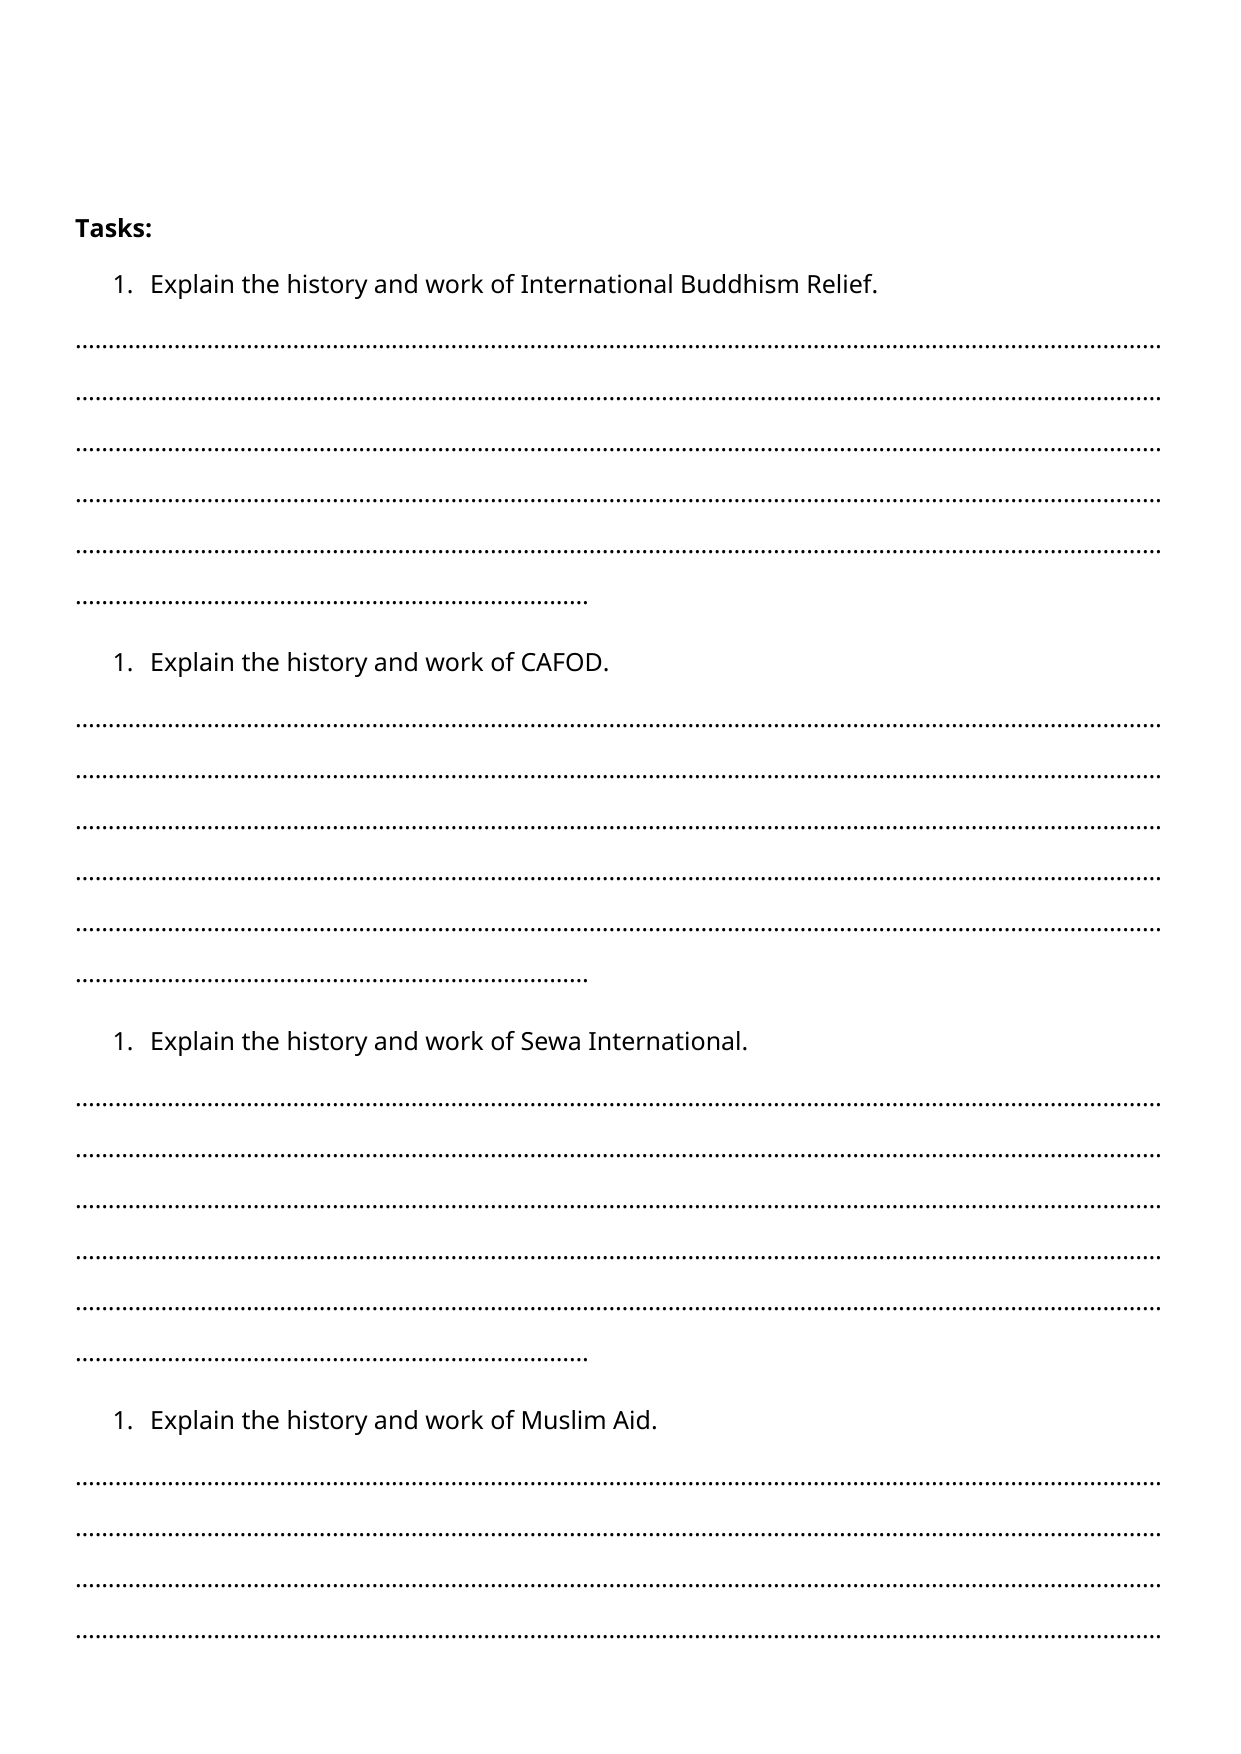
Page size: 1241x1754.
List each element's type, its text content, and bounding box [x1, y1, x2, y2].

list Explain the history and work of Muslim Aid. [112, 1402, 1165, 1437]
list Explain the history and work of Sewa International. [112, 1024, 1165, 1058]
list Explain the history and work of International Buddhism Relief. [112, 266, 1165, 300]
text Tasks: [75, 210, 1165, 244]
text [75, 1458, 1165, 1646]
list Explain the history and work of CAFOD. [112, 645, 1165, 679]
